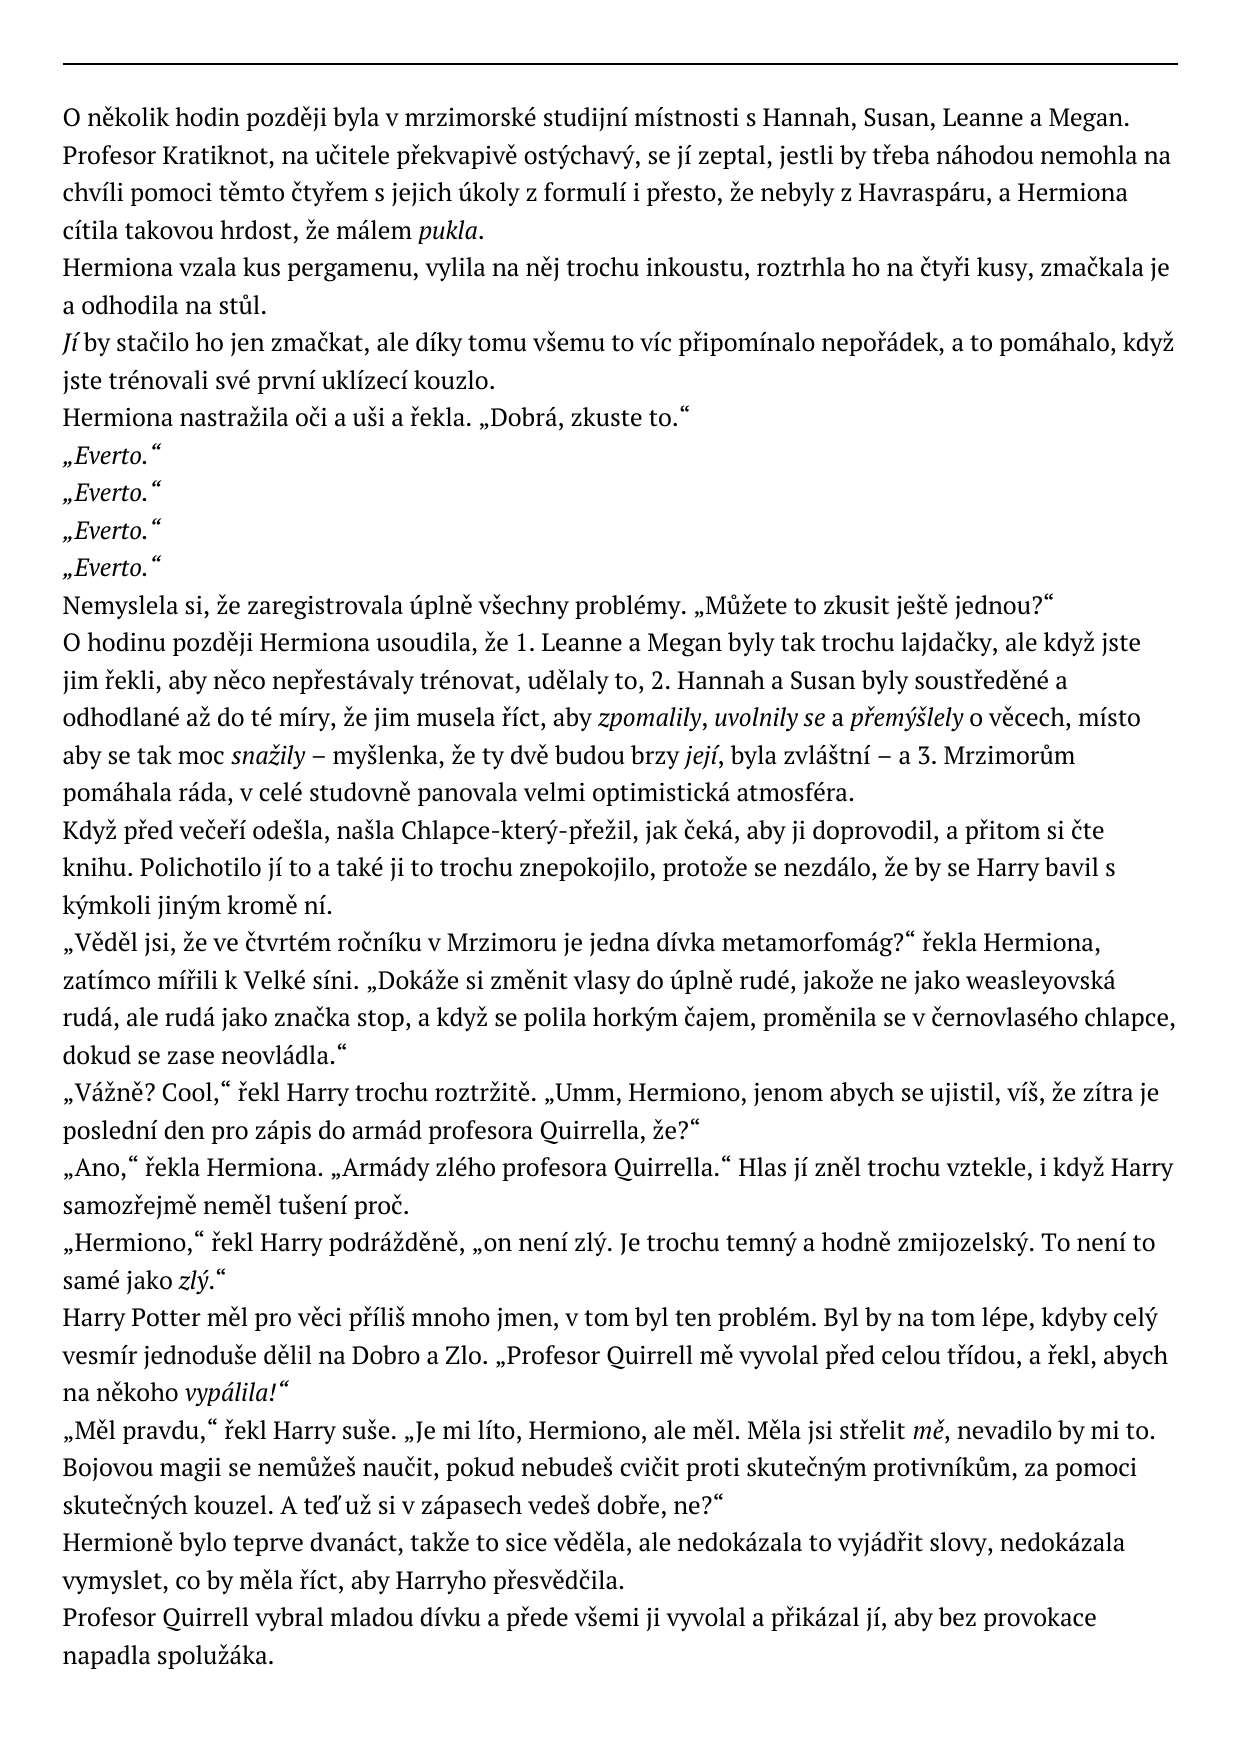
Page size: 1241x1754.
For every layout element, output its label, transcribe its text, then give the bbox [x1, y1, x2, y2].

text „Měl pravdu,“ řekl Harry suše. „Je mi líto, Hermiono, ale měl. Měla jsi střelit mě, nevadilo by mi to. Bojovou magii se nemůžeš naučit, pokud nebudeš cvičit proti skutečným protivníkům, za pomoci skutečných kouzel. A teď už si v zápasech vedeš dobře, ne?“ [62, 1409, 1178, 1521]
text „Vážně? Cool,“ řekl Harry trochu roztržitě. „Umm, Hermiono, jenom abych se ujistil, víš, že zítra je poslední den pro zápis do armád profesora Quirrella, že?“ [62, 1071, 1178, 1146]
text „Věděl jsi, že ve čtvrtém ročníku v Mrzimoru je jedna dívka metamorfomág?“ řekla Hermiona, zatímco mířili k Velké síni. „Dokáže si změnit vlasy do úplně rudé, jakože ne jako weasleyovská rudá, ale rudá jako značka stop, a když se polila horkým čajem, proměnila se v černovlasého chlapce, dokud se zase neovládla.“ [62, 921, 1178, 1071]
text „Everto.“ [62, 546, 1178, 584]
text „Everto.“ [62, 509, 1178, 546]
text Harry Potter měl pro věci příliš mnoho jmen, v tom byl ten problém. Byl by na tom lépe, kdyby celý vesmír jednoduše dělil na Dobro a Zlo. „Profesor Quirrell mě vyvolal před celou třídou, a řekl, abych na někoho vypálila!“ [62, 1296, 1178, 1409]
text „Ano,“ řekla Hermiona. „Armády zlého profesora Quirrella.“ Hlas jí zněl trochu vztekle, i když Harry samozřejmě neměl tušení proč. [62, 1146, 1178, 1221]
text „Everto.“ [62, 471, 1178, 509]
text Hermiona nastražila oči a uši a řekla. „Dobrá, zkuste to.“ [62, 396, 1178, 434]
text Jí by stačilo ho jen zmačkat, ale díky tomu všemu to víc připomínalo nepořádek, a to pomáhalo, když jste trénovali své první uklízecí kouzlo. [62, 321, 1178, 396]
text „Everto.“ [62, 434, 1178, 471]
text O hodinu později Hermiona usoudila, že 1. Leanne a Megan byly tak trochu lajdačky, ale když jste jim řekli, aby něco nepřestávaly trénovat, udělaly to, 2. Hannah a Susan byly soustředěné a odhodlané až do té míry, že jim musela říct, aby zpomalily, uvolnily se a přemýšlely o věcech, místo aby se tak moc snažily ⁠– myšlenka, že ty dvě budou brzy její, byla zvláštní ⁠– a 3. Mrzimorům pomáhala ráda, v celé studovně panovala velmi optimistická atmosféra. [62, 621, 1178, 809]
text „Hermiono,“ řekl Harry podrážděně, „on není zlý. Je trochu temný a hodně zmijozelský. To není to samé jako zlý.“ [62, 1221, 1178, 1296]
text O několik hodin později byla v mrzimorské studijní místnosti s Hannah, Susan, Leanne a Megan. Profesor Kratiknot, na učitele překvapivě ostýchavý, se jí zeptal, jestli by třeba náhodou nemohla na chvíli pomoci těmto čtyřem s jejich úkoly z formulí i přesto, že nebyly z Havraspáru, a Hermiona cítila takovou hrdost, že málem pukla. [62, 96, 1178, 246]
text Hermiona vzala kus pergamenu, vylila na něj trochu inkoustu, roztrhla ho na čtyři kusy, zmačkala je a odhodila na stůl. [62, 246, 1178, 321]
text Nemyslela si, že zaregistrovala úplně všechny problémy. „Můžete to zkusit ještě jednou?“ [62, 584, 1178, 621]
text Profesor Quirrell vybral mladou dívku a přede všemi ji vyvolal a přikázal jí, aby bez provokace napadla spolužáka. [62, 1596, 1178, 1671]
text Hermioně bylo teprve dvanáct, takže to sice věděla, ale nedokázala to vyjádřit slovy, nedokázala vymyslet, co by měla říct, aby Harryho přesvědčila. [62, 1521, 1178, 1596]
text Když před večeří odešla, našla Chlapce-který-přežil, jak čeká, aby ji doprovodil, a přitom si čte knihu. Polichotilo jí to a také ji to trochu znepokojilo, protože se nezdálo, že by se Harry bavil s kýmkoli jiným kromě ní. [62, 809, 1178, 921]
